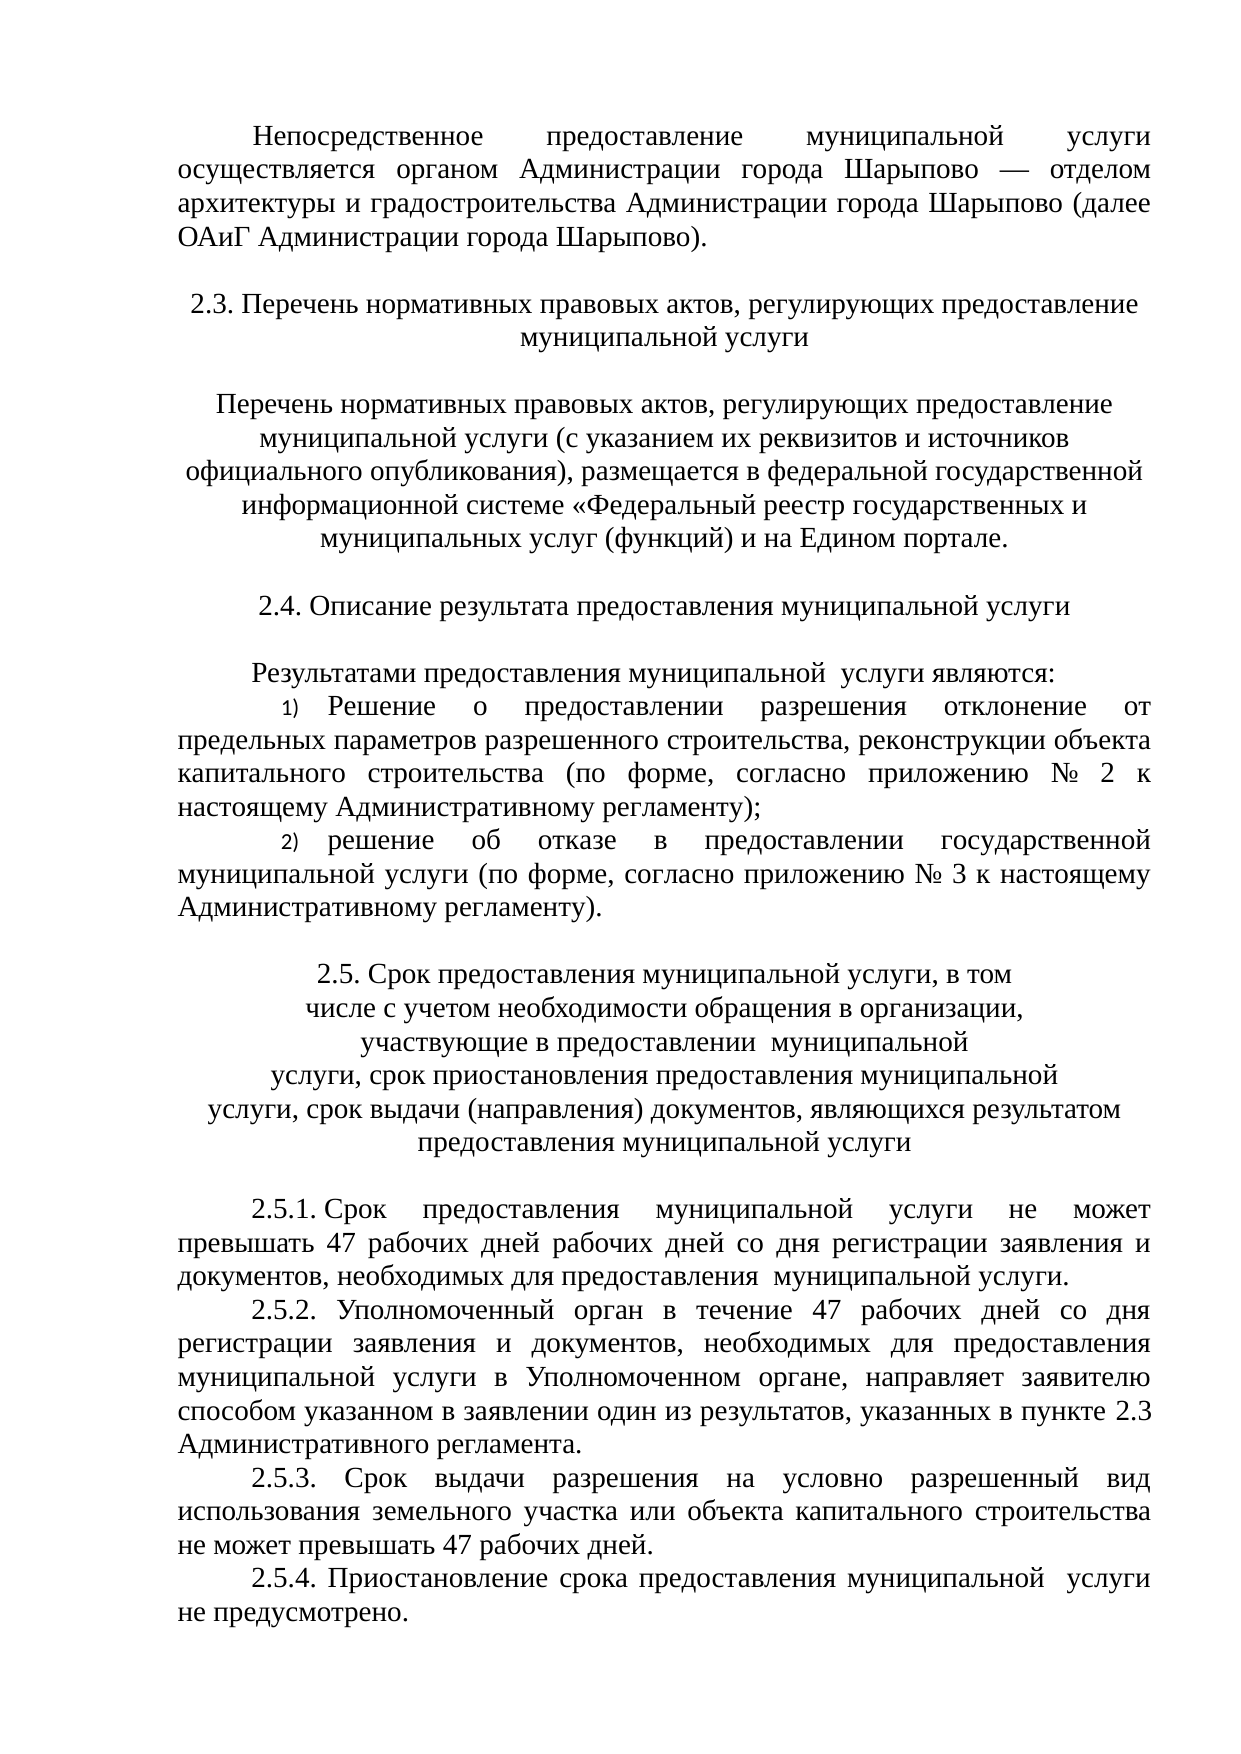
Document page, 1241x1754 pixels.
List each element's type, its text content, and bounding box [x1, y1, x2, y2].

text числе с учетом необходимости обращения в организации, [177, 990, 1152, 1024]
list решение об отказе в предоставлении государственной муниципальной услуги (по форме, согласно приложению № 3 к настоящему Административному регламенту). [177, 822, 1152, 923]
text 2.4. Описание результата предоставления муниципальной услуги [177, 588, 1152, 621]
text 2.3. Перечень нормативных правовых актов, регулирующих предоставление муниципальной услуги [177, 286, 1152, 353]
list Результатами предоставления муниципальной услуги являются: [177, 655, 1152, 688]
text Перечень нормативных правовых актов, регулирующих предоставление муниципальной услуги (с указанием их реквизитов и источников официального опубликования), размещается в федеральной государственной информационной системе «Федеральный реестр государственных и муниципальных услуг (функций) и на Едином портале. [177, 386, 1152, 554]
list Решение о предоставлении разрешения отклонение от предельных параметров разрешенного строительства, реконструкции объекта капитального строительства (по форме, согласно приложению № 2 к настоящему Административному регламенту); [177, 688, 1152, 822]
text услуги, срок приостановления предоставления муниципальной [177, 1057, 1152, 1091]
text 2.5.3. Срок выдачи разрешения на условно разрешенный вид использования земельного участка или объекта капитального строительства не может превышать 47 рабочих дней. [177, 1460, 1152, 1560]
text 2.5. Срок предоставления муниципальной услуги, в том [177, 957, 1152, 990]
text Непосредственное предоставление муниципальной услуги осуществляется органом Администрации города Шарыпово — отделом архитектуры и градостроительства Администрации города Шарыпово (далее ОАиГ Администрации города Шарыпово). [177, 118, 1152, 252]
text участвующие в предоставлении муниципальной [177, 1024, 1152, 1057]
text 2.5.1. Срок предоставления муниципальной услуги не может превышать 47 рабочих дней рабочих дней со дня регистрации заявления и документов, необходимых для предоставления муниципальной услуги. [177, 1191, 1152, 1292]
text 2.5.4. Приостановление срока предоставления муниципальной услуги не предусмотрено. [177, 1560, 1152, 1627]
text 2.5.2. Уполномоченный орган в течение 47 рабочих дней со дня регистрации заявления и документов, необходимых для предоставления муниципальной услуги в Уполномоченном органе, направляет заявителю способом указанном в заявлении один из результатов, указанных в пункте 2.3 Административного регламента. [177, 1292, 1152, 1460]
text услуги, срок выдачи (направления) документов, являющихся результатом предоставления муниципальной услуги [177, 1091, 1152, 1158]
